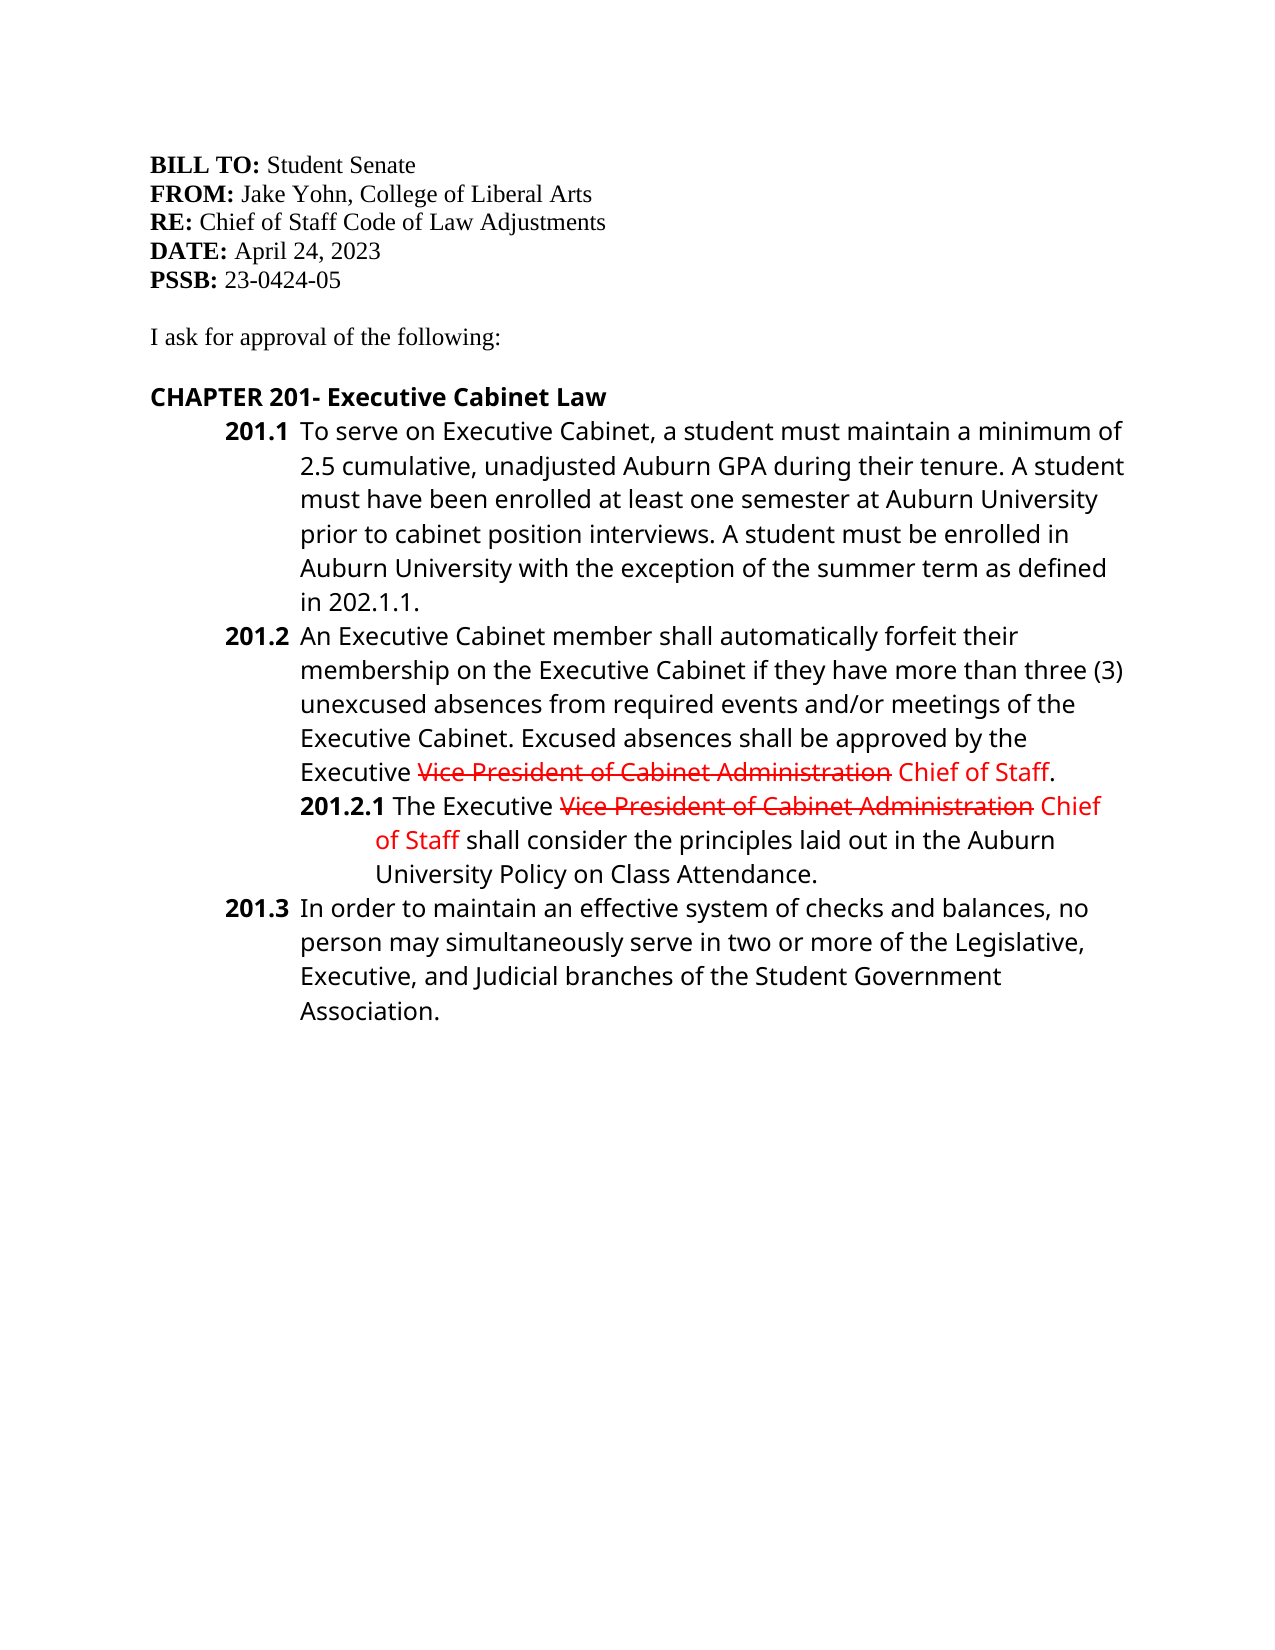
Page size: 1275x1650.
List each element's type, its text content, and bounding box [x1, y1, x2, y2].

text 201.1 To serve on Executive Cabinet, a student must maintain a minimum of 2.5 cumulative, unadjusted Auburn GPA during their tenure. A student must have been enrolled at least one semester at Auburn University prior to cabinet position interviews. A student must be enrolled in Auburn University with the exception of the summer term as defined in 202.1.1. [225, 414, 1125, 618]
text BILL TO: Student Senate [150, 150, 1125, 179]
text I ask for approval of the following: [150, 322, 1125, 351]
text DATE: April 24, 2023 [150, 236, 1125, 265]
text RE: Chief of Staff Code of Law Adjustments [150, 207, 1125, 236]
text FROM: Jake Yohn, College of Liberal Arts [150, 179, 1125, 207]
text PSSB: 23-0424-05 [150, 265, 1125, 294]
text CHAPTER 201- Executive Cabinet Law [150, 380, 1125, 414]
text 201.2 An Executive Cabinet member shall automatically forfeit their membership on the Executive Cabinet if they have more than three (3) unexcused absences from required events and/or meetings of the Executive Cabinet. Excused absences shall be approved by the Executive Vice President of Cabinet Administration Chief of Staff. [225, 618, 1125, 789]
text 201.2.1 The Executive Vice President of Cabinet Administration Chief of Staff shall consider the principles laid out in the Auburn University Policy on Class Attendance. [300, 789, 1125, 891]
text 201.3 In order to maintain an effective system of checks and balances, no person may simultaneously serve in two or more of the Legislative, Executive, and Judicial branches of the Student Government Association. [225, 891, 1125, 1027]
